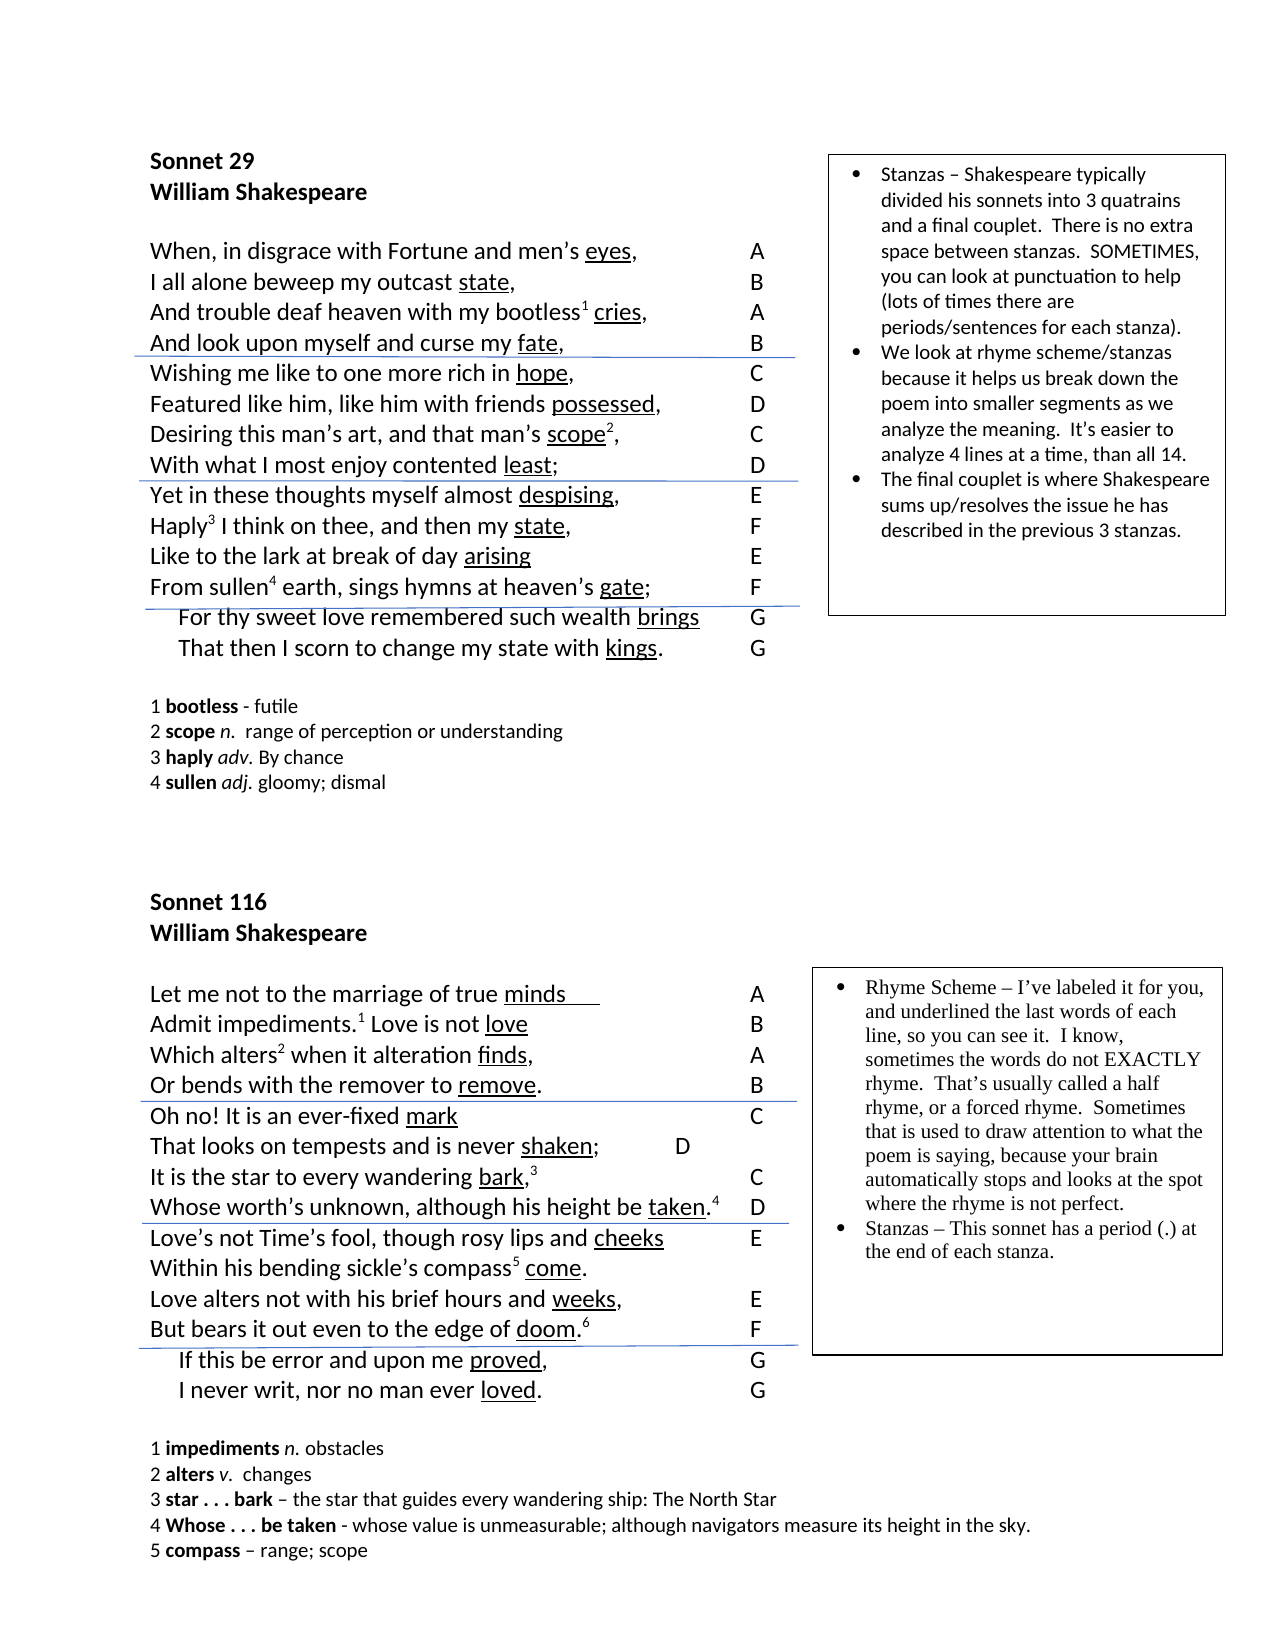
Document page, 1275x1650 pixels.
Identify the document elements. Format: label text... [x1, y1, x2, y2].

text Yet in these thoughts myself almost despising, E [150, 479, 828, 510]
text William Shakespeare [150, 917, 1125, 947]
text Desiring this man’s art, and that man’s scope2, C [150, 418, 828, 449]
text 5 compass – range; scope [150, 1537, 1125, 1563]
text Wishing me like to one more rich in hope, C [150, 357, 828, 388]
text 3 haply adv. By chance [150, 744, 1125, 769]
text If this be error and upon me proved, G [150, 1344, 1125, 1374]
text Sonnet 116 [150, 886, 1125, 917]
text I all alone beweep my outcast state, B [150, 266, 828, 296]
text But bears it out even to the edge of doom.6 F [150, 1313, 812, 1344]
text 4 Whose . . . be taken - whose value is unmeasurable; although navigators measure its height in the sky. [150, 1512, 1125, 1537]
text Love alters not with his brief hours and weeks, E [150, 1283, 812, 1313]
text 2 scope n. range of perception or understanding [150, 718, 1125, 744]
text Which alters2 when it alteration finds, A [150, 1039, 812, 1069]
text With what I most enjoy contented least; D [150, 449, 828, 479]
text Admit impediments.1 Love is not love B [150, 1008, 812, 1039]
text That looks on tempests and is never shaken; D [150, 1130, 812, 1161]
text And trouble deaf heaven with my bootless1 cries, A [150, 296, 828, 327]
text Like to the lark at break of day arising E [150, 540, 828, 571]
text Whose worth’s unknown, although his height be taken.4 D [150, 1191, 812, 1222]
list Sonnet 29 [150, 145, 1125, 176]
text From sullen4 earth, sings hymns at heaven’s gate; F [150, 571, 828, 601]
text Or bends with the remover to remove. B [150, 1069, 812, 1100]
text Oh no! It is an ever-fixed mark C [150, 1100, 812, 1130]
text 3 star . . . bark – the star that guides every wandering ship: The North Star [150, 1486, 1125, 1512]
text Within his bending sickle’s compass5 come. F [150, 1252, 812, 1283]
text William Shakespeare [150, 176, 828, 206]
text 2 alters v. changes [150, 1461, 1125, 1486]
text When, in disgrace with Fortune and men’s eyes, A [150, 235, 828, 266]
text It is the star to every wandering bark,3 C [150, 1161, 812, 1191]
text And look upon myself and curse my fate, B [150, 327, 828, 357]
text Let me not to the marriage of true minds A [150, 978, 812, 1008]
text For thy sweet love remembered such wealth brings G That then I scorn to change my state with kings. G [178, 601, 1125, 662]
text Love’s not Time’s fool, though rosy lips and cheeks E [150, 1222, 812, 1252]
text Haply3 I think on thee, and then my state, F [150, 510, 828, 540]
text Featured like him, like him with friends possessed, D [150, 388, 828, 418]
text 1 bootless - futile [150, 693, 1125, 718]
text I never writ, nor no man ever loved. G [150, 1374, 1125, 1405]
text 1 impediments n. obstacles [150, 1436, 1125, 1461]
text 4 sullen adj. gloomy; dismal [150, 769, 1125, 795]
